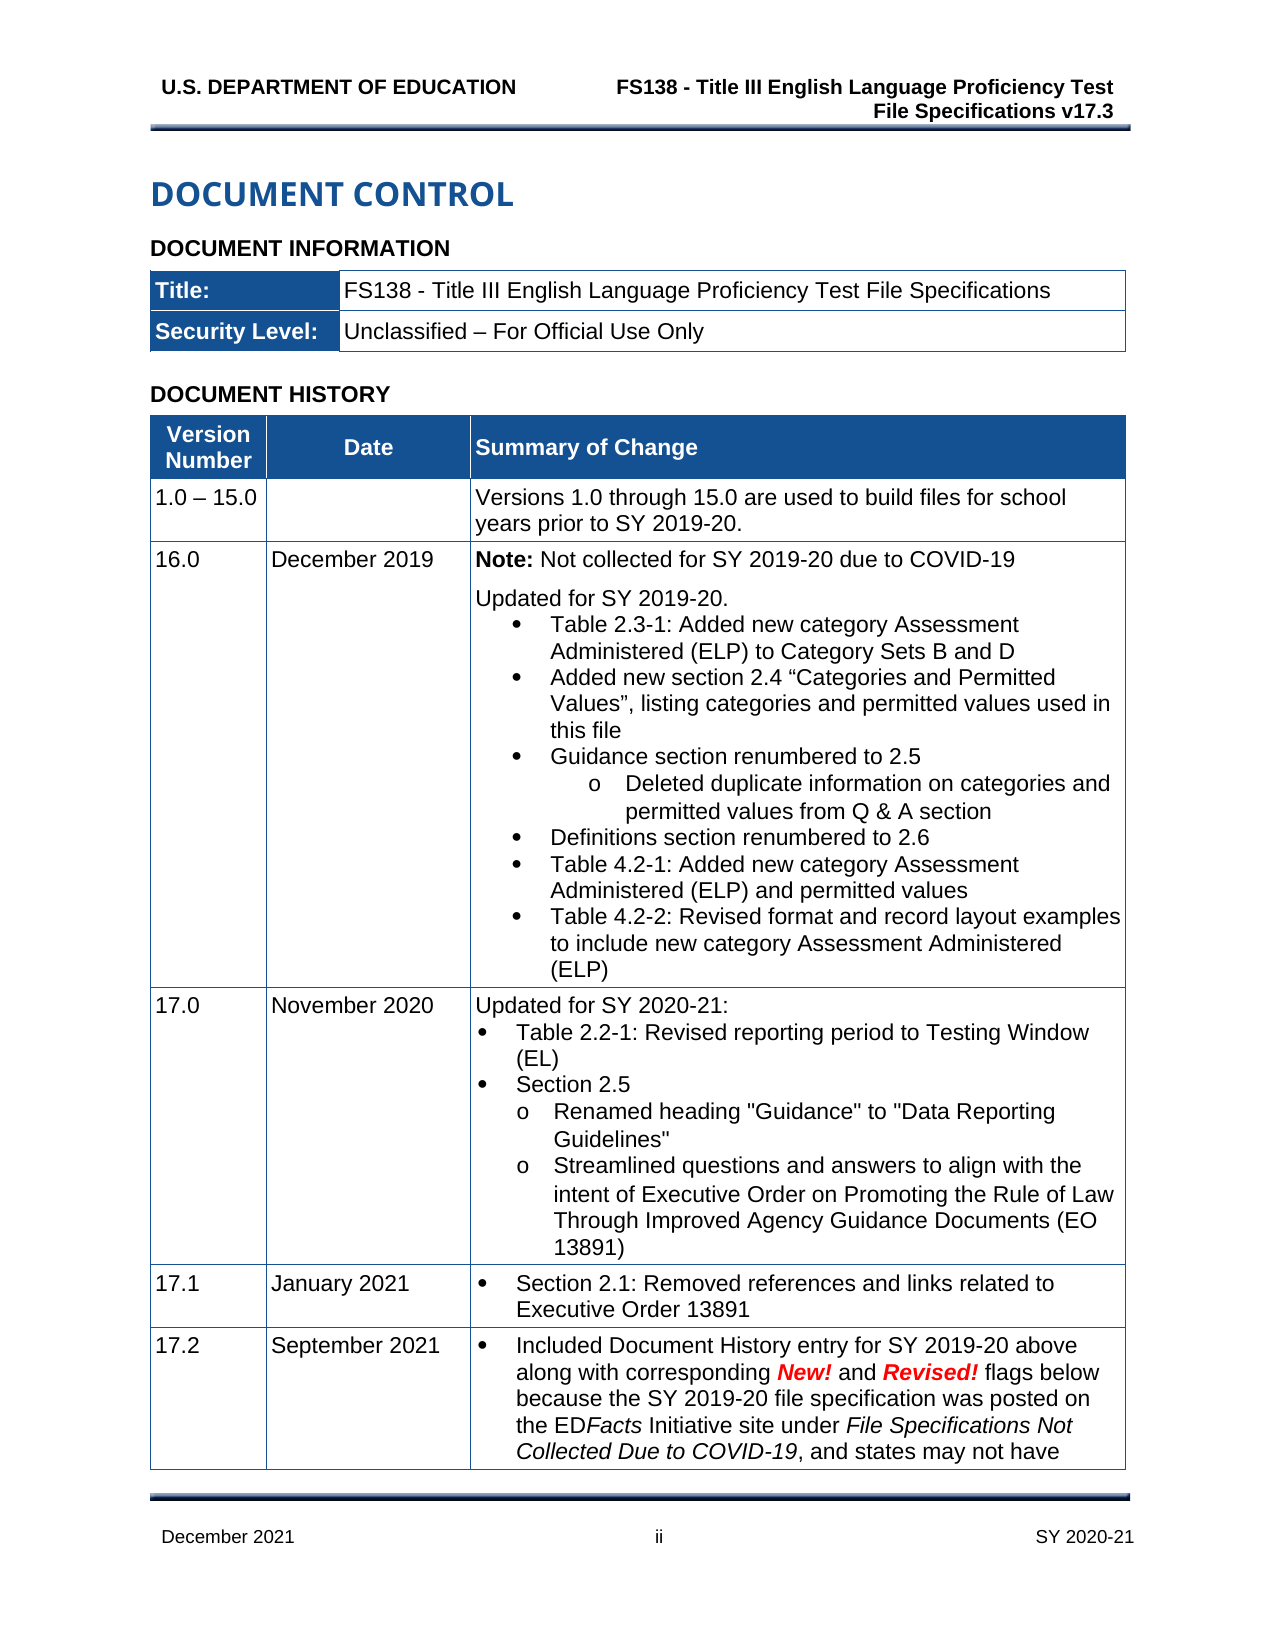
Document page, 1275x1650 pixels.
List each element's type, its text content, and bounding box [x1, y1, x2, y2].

table_header Title: [151, 271, 339, 310]
text DOCUMENT HISTORY [150, 381, 1125, 407]
table_cell January 2021 [267, 1265, 470, 1327]
table_cell Section 2.1: Removed references and links related to Executive Order 13891 [471, 1265, 1125, 1327]
table_cell 1.0 – 15.0 [151, 479, 266, 541]
table_cell Versions 1.0 through 15.0 are used to build files for school years prior to SY 2019-20. [471, 479, 1125, 541]
picture [150, 122, 1138, 131]
table_cell 17.2 [151, 1328, 266, 1469]
table_header Date [267, 416, 470, 478]
table_cell September 2021 [267, 1328, 470, 1469]
table_cell Note: Not collected for SY 2019-20 due to COVID-19 Updated for SY 2019-20. Table 2.3-1: Added new category Assessment Administered (ELP) to Category Sets B and D Added new section 2.4 “Categories and Permitted Values”, listing categories and permitted values used in this file Guidance section renumbered to 2.5 Deleted duplicate information on categories and permitted values from Q & A section Definitions section renumbered to 2.6 Table 4.2-1: Added new category Assessment Administered (ELP) and permitted values Table 4.2-2: Revised format and record layout examples to include new category Assessment Administered (ELP) [471, 542, 1125, 987]
table_cell November 2020 [267, 988, 470, 1264]
table_cell 16.0 [151, 542, 266, 987]
table_cell 17.0 [151, 988, 266, 1264]
table_header Version Number [151, 416, 266, 478]
table_header Summary of Change [471, 416, 1125, 478]
text DOCUMENT INFORMATION [150, 235, 1125, 261]
table_cell [267, 479, 470, 541]
text DOCUMENT CONTROL [150, 171, 1125, 216]
table_cell Unclassified – For Official Use Only [340, 311, 1125, 351]
table_cell Updated for SY 2020-21: Table 2.2-1: Revised reporting period to Testing Window (EL) Section 2.5 Renamed heading "Guidance" to "Data Reporting Guidelines" Streamlined questions and answers to align with the intent of Executive Order on Promoting the Rule of Law Through Improved Agency Guidance Documents (EO 13891) [471, 988, 1125, 1264]
picture [150, 1493, 1130, 1501]
table_cell Security Level: [151, 311, 339, 351]
table_cell 17.1 [151, 1265, 266, 1327]
table_cell December 2019 [267, 542, 470, 987]
table_header FS138 - Title III English Language Proficiency Test File Specifications [340, 271, 1125, 310]
